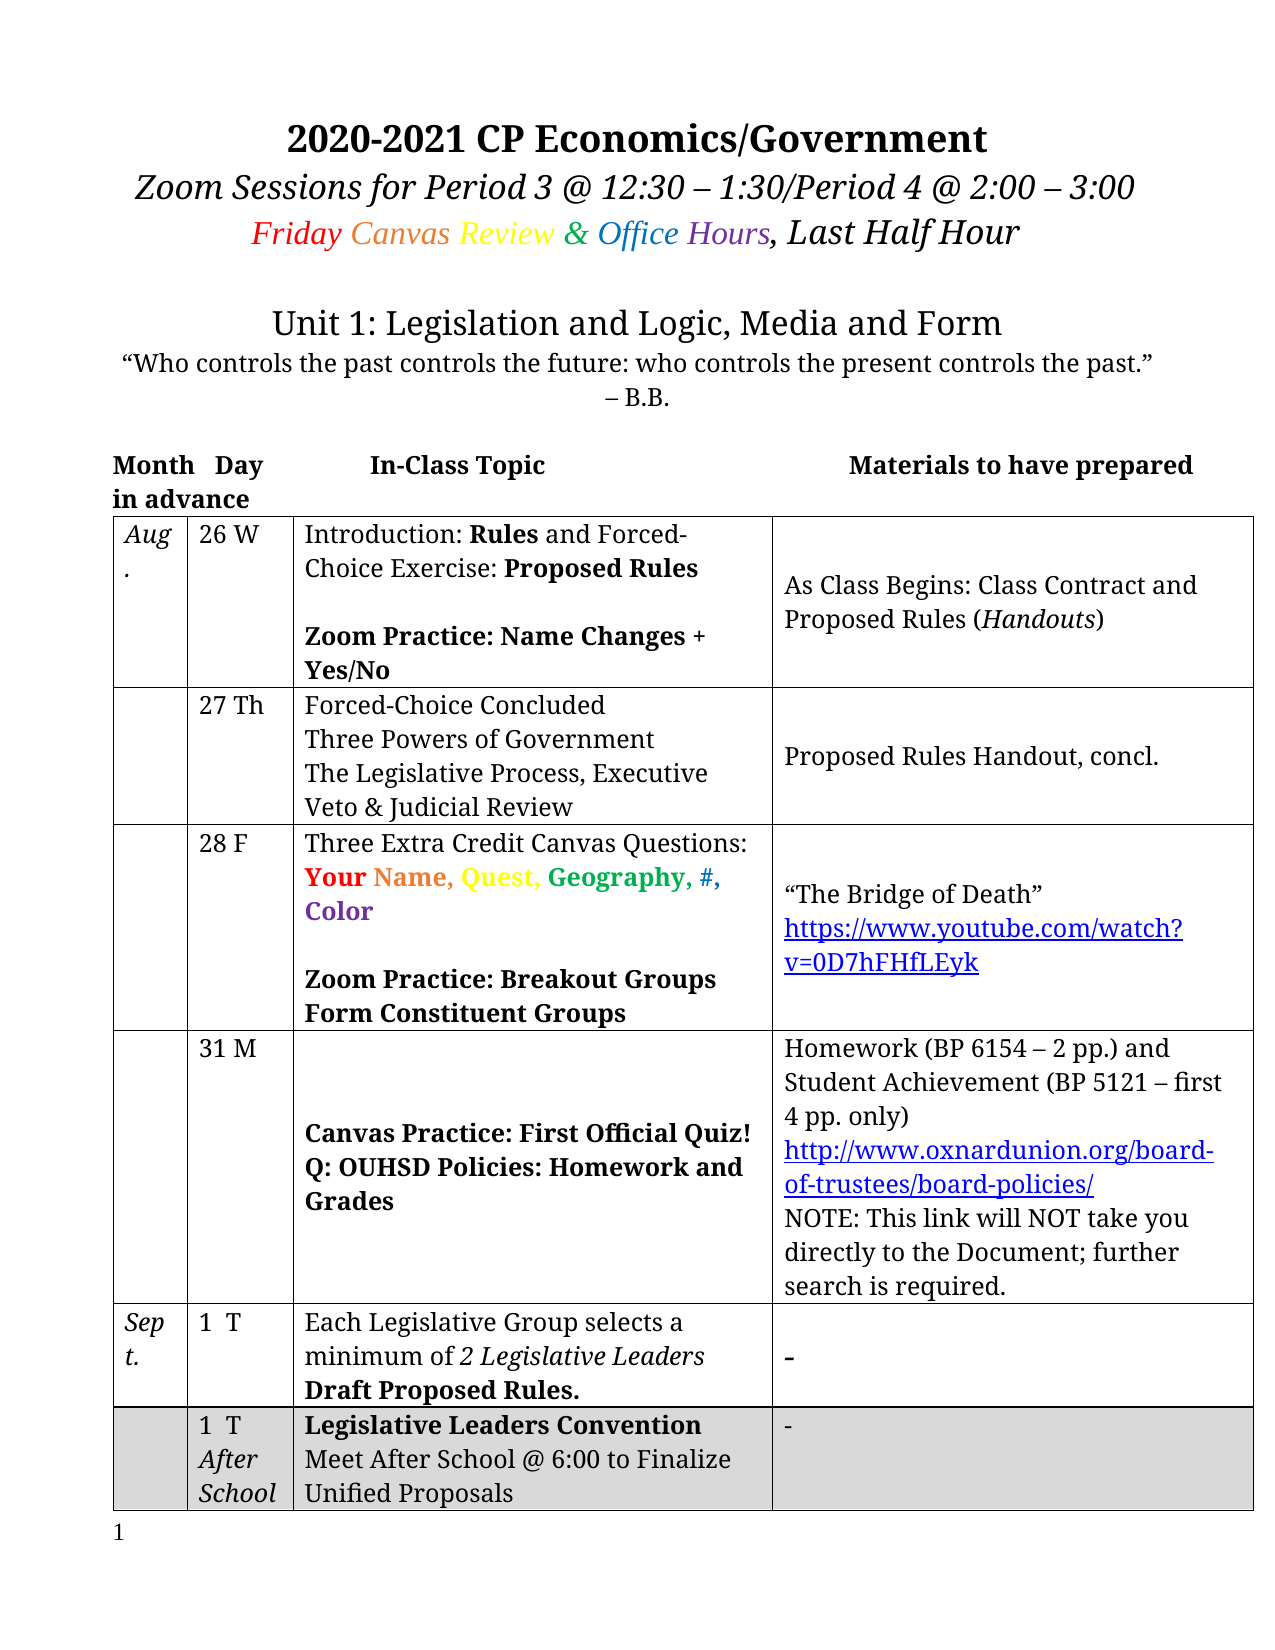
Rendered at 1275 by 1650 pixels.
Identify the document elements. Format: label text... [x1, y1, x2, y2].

table_cell Three Extra Credit Canvas Questions: Your Name, Quest, Geography, #, Color Zoom Practice: Breakout Groups Form Constituent Groups [294, 825, 772, 1029]
table_header As Class Begins: Class Contract and Proposed Rules (Handouts) [773, 517, 1253, 687]
table_cell Sept. [114, 1304, 187, 1406]
table_cell [114, 1031, 187, 1303]
table_cell Proposed Rules Handout, concl. [773, 688, 1253, 824]
table_cell Forced-Choice Concluded Three Powers of Government The Legislative Process, Executive Veto & Judicial Review [294, 688, 772, 824]
table_cell [114, 688, 187, 824]
table_cell Homework (BP 6154 – 2 pp.) and Student Achievement (BP 5121 – first 4 pp. only) http://www.oxnardunion.org/board-of-trustees/board-policies/ NOTE: This link will NOT take you directly to the Document; further search is required. [773, 1031, 1253, 1303]
table_header Introduction: Rules and Forced-Choice Exercise: Proposed Rules Zoom Practice: Name Changes + Yes/No [294, 517, 772, 687]
table_cell [114, 825, 187, 1029]
table_cell 28 F [188, 825, 293, 1029]
text 2020-2021 CP Economics/Government [112, 112, 1162, 163]
table_cell 1 T [188, 1304, 293, 1406]
text Month Day In-Class Topic Materials to have prepared in advance [112, 447, 1219, 516]
table_header 26 W [188, 517, 293, 687]
table_cell Legislative Leaders Convention Meet After School @ 6:00 to Finalize Unified Proposals [294, 1408, 772, 1509]
table_cell Each Legislative Group selects a minimum of 2 Legislative Leaders Draft Proposed Rules. [294, 1304, 772, 1406]
table_cell - [773, 1408, 1253, 1509]
table_cell 1 T After School [188, 1408, 293, 1509]
text Unit 1: Legislation and Logic, Media and Form [112, 300, 1162, 345]
text Zoom Sessions for Period 3 @ 12:30 – 1:30/Period 4 @ 2:00 – 3:00 [112, 163, 1162, 209]
table_cell 31 M [188, 1031, 293, 1303]
table_cell Canvas Practice: First Official Quiz! Q: OUHSD Policies: Homework and Grades [294, 1031, 772, 1303]
text Friday Canvas Review & Office Hours, Last Half Hour [112, 209, 1162, 254]
table_cell 27 Th [188, 688, 293, 824]
table_header Aug. [114, 517, 187, 687]
table_cell [114, 1408, 187, 1509]
table_cell “The Bridge of Death” https://www.youtube.com/watch?v=0D7hFHfLEyk [773, 825, 1253, 1029]
table_cell - [773, 1304, 1253, 1406]
text “Who controls the past controls the future: who controls the present controls the past.” – B.B. [112, 345, 1162, 413]
